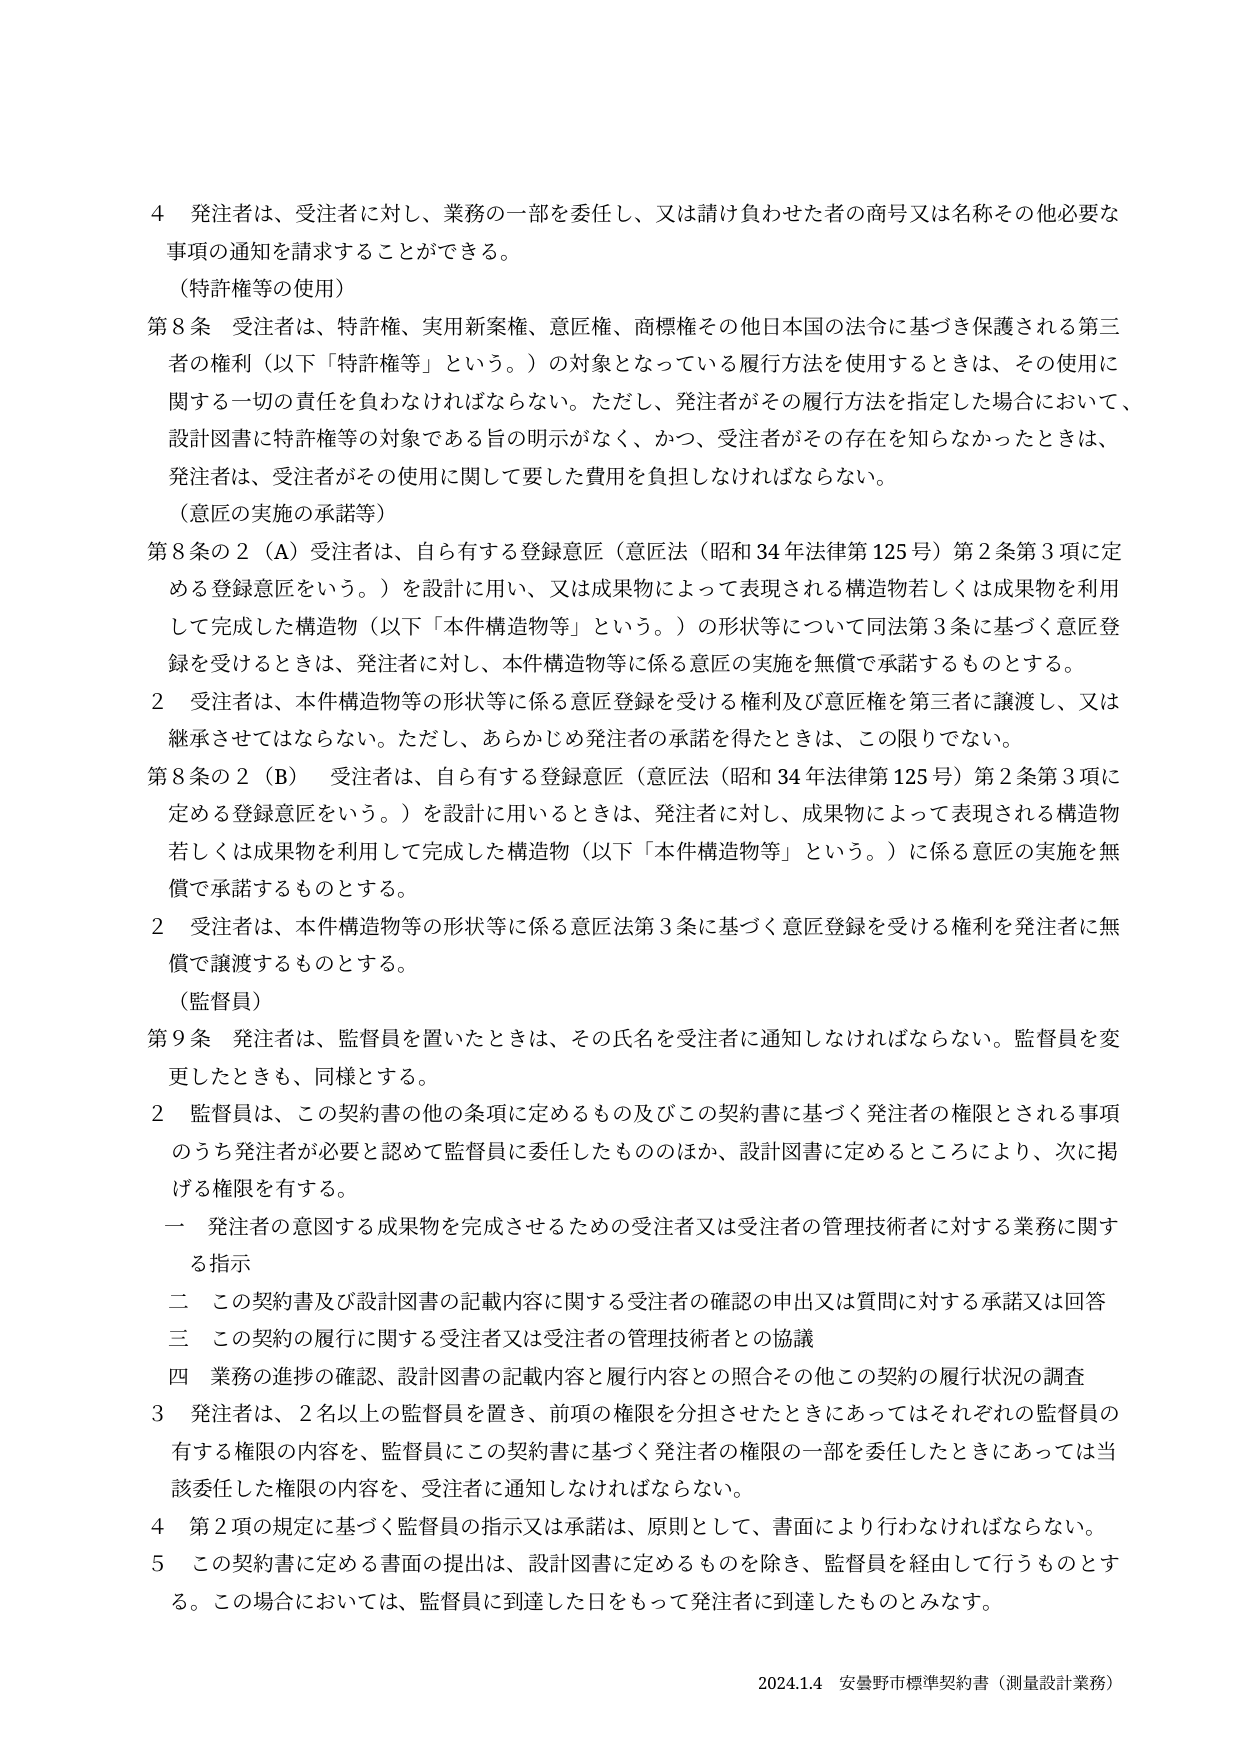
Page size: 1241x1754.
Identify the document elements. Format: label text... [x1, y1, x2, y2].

text ２ 監督員は、この契約書の他の条項に定めるもの及びこの契約書に基づく発注者の権限とされる事項のうち発注者が必要と認めて監督員に委任したもののほか、設計図書に定めるところにより、次に掲げる権限を有する。 [148, 1094, 1122, 1206]
text ４ 発注者は、受注者に対し、業務の一部を委任し、又は請け負わせた者の商号又は名称その他必要な事項の通知を請求することができる。 [148, 194, 1122, 269]
text （特許権等の使用） [148, 269, 1122, 306]
text （監督員） [148, 981, 1122, 1019]
text 第８条の２（B） 受注者は、自ら有する登録意匠（意匠法（昭和34年法律第125号）第２条第３項に定める登録意匠をいう。）を設計に用いるときは、発注者に対し、成果物によって表現される構造物若しくは成果物を利用して完成した構造物（以下「本件構造物等」という。）に係る意匠の実施を無償で承諾するものとする。 [148, 756, 1122, 906]
text 一 発注者の意図する成果物を完成させるための受注者又は受注者の管理技術者に対する業務に関する指示 [143, 1206, 1122, 1281]
text 第８条の２（A）受注者は、自ら有する登録意匠（意匠法（昭和34年法律第125号）第２条第３項に定める登録意匠をいう。）を設計に用い、又は成果物によって表現される構造物若しくは成果物を利用して完成した構造物（以下「本件構造物等」という。）の形状等について同法第３条に基づく意匠登録を受けるときは、発注者に対し、本件構造物等に係る意匠の実施を無償で承諾するものとする。 [148, 531, 1122, 681]
text 二 この契約書及び設計図書の記載内容に関する受注者の確認の申出又は質問に対する承諾又は回答 [148, 1281, 1122, 1319]
text （意匠の実施の承諾等） [168, 494, 1122, 531]
text ５ この契約書に定める書面の提出は、設計図書に定めるものを除き、監督員を経由して行うものとする。この場合においては、監督員に到達した日をもって発注者に到達したものとみなす。 [148, 1544, 1122, 1619]
text 第９条 発注者は、監督員を置いたときは、その氏名を受注者に通知しなければならない。監督員を変更したときも、同様とする。 [148, 1019, 1122, 1094]
text 三 この契約の履行に関する受注者又は受注者の管理技術者との協議 [148, 1319, 1122, 1356]
text 第８条 受注者は、特許権、実用新案権、意匠権、商標権その他日本国の法令に基づき保護される第三者の権利（以下「特許権等」という。）の対象となっている履行方法を使用するときは、その使用に関する一切の責任を負わなければならない。ただし、発注者がその履行方法を指定した場合において、設計図書に特許権等の対象である旨の明示がなく、かつ、受注者がその存在を知らなかったときは、発注者は、受注者がその使用に関して要した費用を負担しなければならない。 [148, 306, 1122, 494]
text ２ 受注者は、本件構造物等の形状等に係る意匠法第３条に基づく意匠登録を受ける権利を発注者に無償で譲渡するものとする。 [148, 906, 1122, 981]
text ３ 発注者は、２名以上の監督員を置き、前項の権限を分担させたときにあってはそれぞれの監督員の有する権限の内容を、監督員にこの契約書に基づく発注者の権限の一部を委任したときにあっては当該委任した権限の内容を、受注者に通知しなければならない。 [148, 1394, 1122, 1506]
text ４ 第２項の規定に基づく監督員の指示又は承諾は、原則として、書面により行わなければならない。 [148, 1506, 1122, 1544]
text 四 業務の進捗の確認、設計図書の記載内容と履行内容との照合その他この契約の履行状況の調査 [148, 1356, 1122, 1394]
text ２ 受注者は、本件構造物等の形状等に係る意匠登録を受ける権利及び意匠権を第三者に譲渡し、又は継承させてはならない。ただし、あらかじめ発注者の承諾を得たときは、この限りでない。 [148, 681, 1122, 756]
